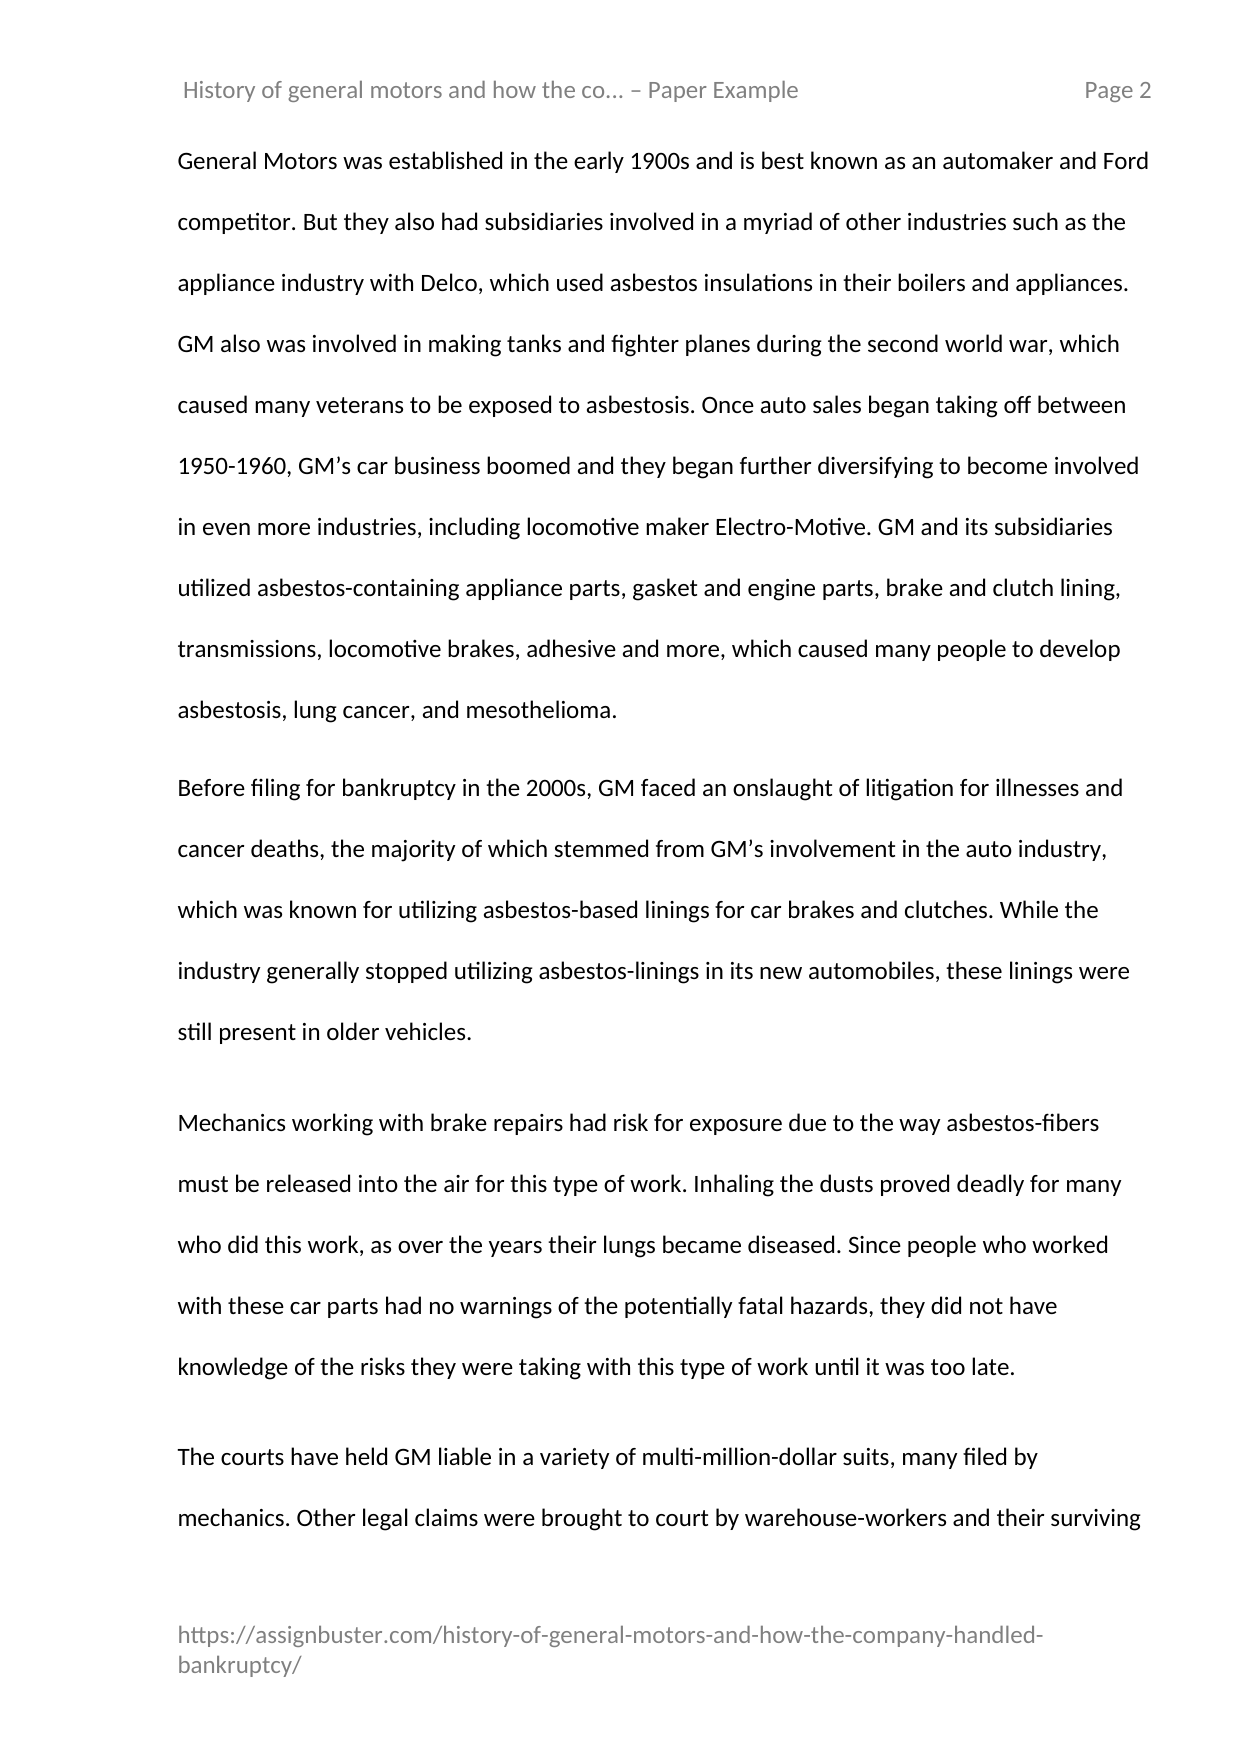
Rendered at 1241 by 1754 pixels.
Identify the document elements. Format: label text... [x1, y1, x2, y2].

text Mechanics working with brake repairs had risk for exposure due to the way asbestos-fibers must be released into the air for this type of work. Inhaling the dusts proved deadly for many who did this work, as over the years their lungs became diseased. Since people who worked with these car parts had no warnings of the potentially fatal hazards, they did not have knowledge of the risks they were taking with this type of work until it was too late. [177, 1107, 1152, 1381]
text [177, 1441, 1152, 1533]
text Before filing for bankruptcy in the 2000s, GM faced an onslaught of litigation for illnesses and cancer deaths, the majority of which stemmed from GM’s involvement in the auto industry, which was known for utilizing asbestos-based linings for car brakes and clutches. While the industry generally stopped utilizing asbestos-linings in its new automobiles, these linings were still present in older vehicles. [177, 772, 1152, 1047]
text General Motors was established in the early 1900s and is best known as an automaker and Ford competitor. But they also had subsidiaries involved in a myriad of other industries such as the appliance industry with Delco, which used asbestos insulations in their boilers and appliances. GM also was involved in making tanks and fighter planes during the second world war, which caused many veterans to be exposed to asbestosis. Once auto sales began taking off between 1950-1960, GM’s car business boomed and they began further diversifying to become involved in even more industries, including locomotive maker Electro-Motive. GM and its subsidiaries utilized asbestos-containing appliance parts, gasket and engine parts, brake and clutch lining, transmissions, locomotive brakes, adhesive and more, which caused many people to develop asbestosis, lung cancer, and mesothelioma. [177, 145, 1152, 725]
